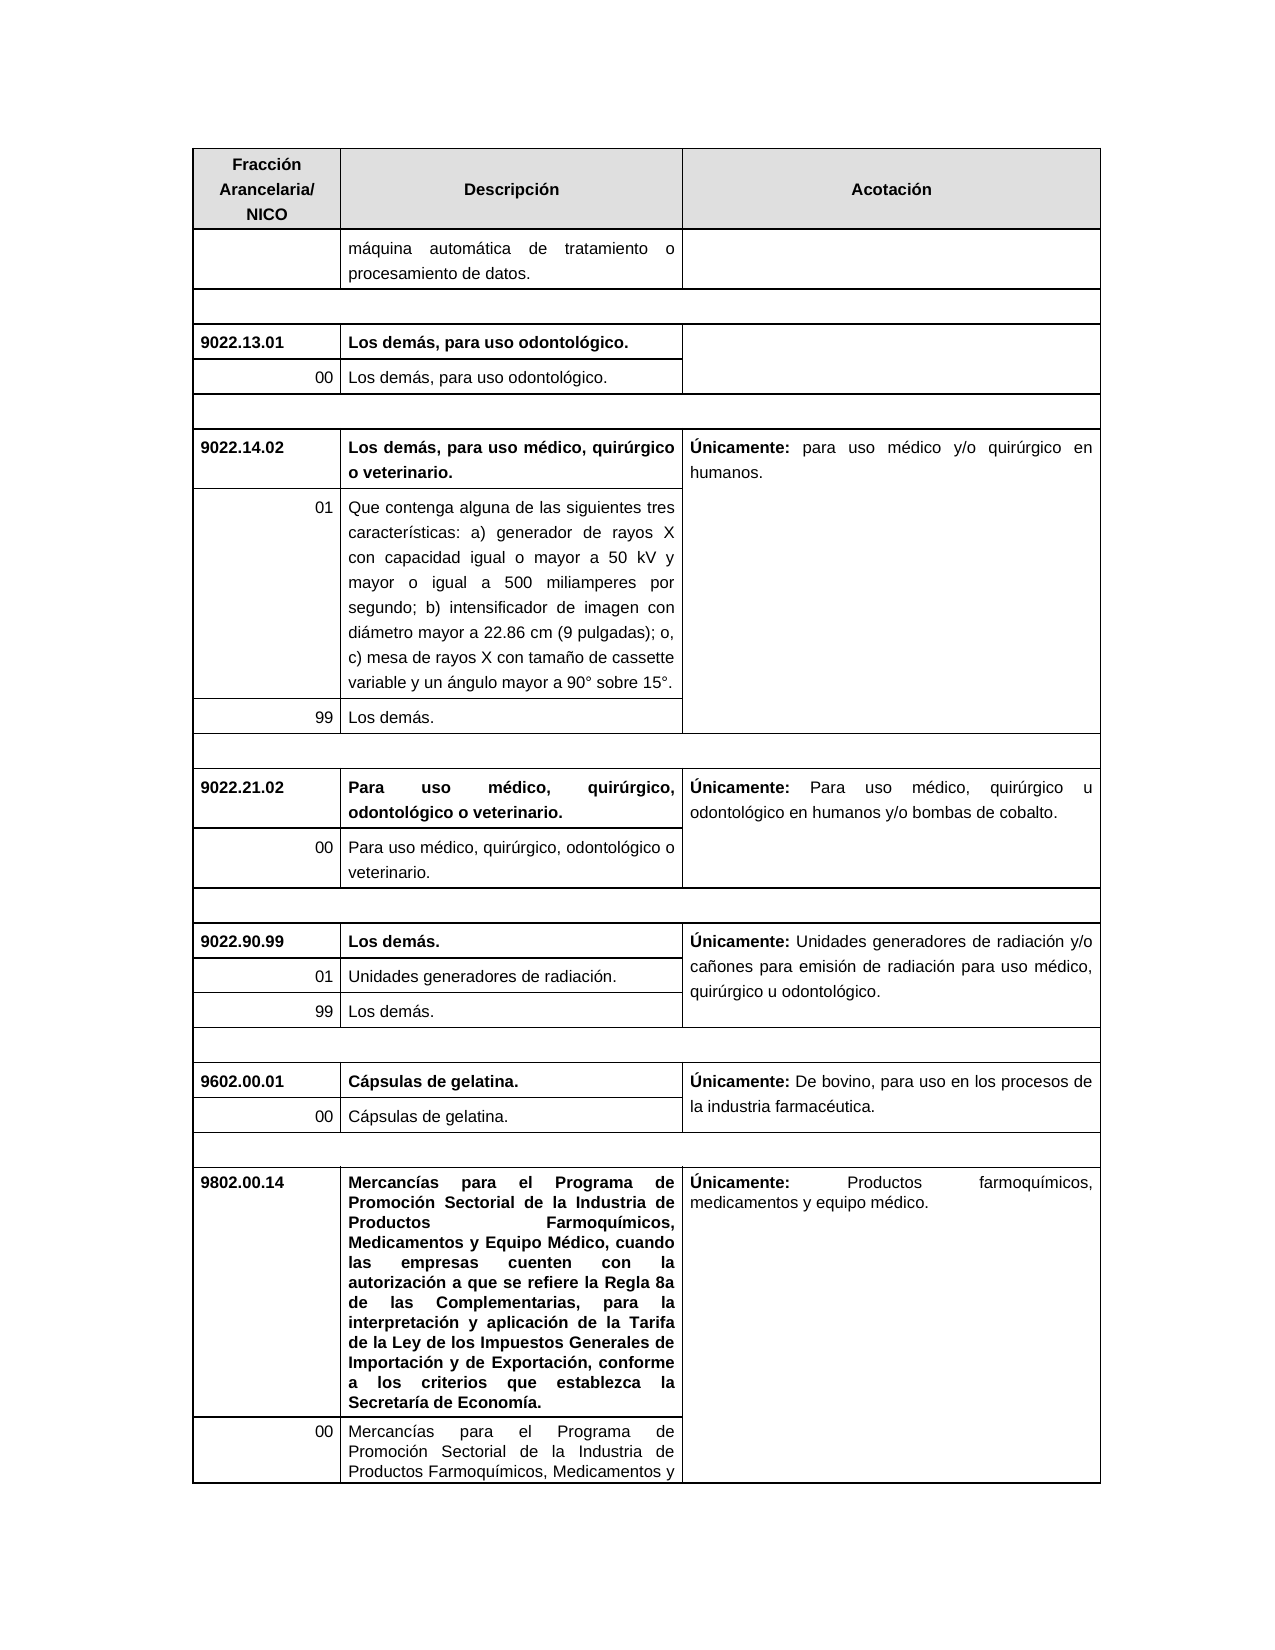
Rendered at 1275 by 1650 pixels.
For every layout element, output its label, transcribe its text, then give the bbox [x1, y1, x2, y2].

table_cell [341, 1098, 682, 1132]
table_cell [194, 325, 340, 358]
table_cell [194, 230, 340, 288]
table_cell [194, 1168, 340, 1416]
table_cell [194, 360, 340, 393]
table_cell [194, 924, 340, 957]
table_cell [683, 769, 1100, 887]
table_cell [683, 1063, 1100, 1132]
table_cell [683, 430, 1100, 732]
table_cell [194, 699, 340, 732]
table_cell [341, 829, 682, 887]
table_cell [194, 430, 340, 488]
table_header Acotación [683, 149, 1100, 228]
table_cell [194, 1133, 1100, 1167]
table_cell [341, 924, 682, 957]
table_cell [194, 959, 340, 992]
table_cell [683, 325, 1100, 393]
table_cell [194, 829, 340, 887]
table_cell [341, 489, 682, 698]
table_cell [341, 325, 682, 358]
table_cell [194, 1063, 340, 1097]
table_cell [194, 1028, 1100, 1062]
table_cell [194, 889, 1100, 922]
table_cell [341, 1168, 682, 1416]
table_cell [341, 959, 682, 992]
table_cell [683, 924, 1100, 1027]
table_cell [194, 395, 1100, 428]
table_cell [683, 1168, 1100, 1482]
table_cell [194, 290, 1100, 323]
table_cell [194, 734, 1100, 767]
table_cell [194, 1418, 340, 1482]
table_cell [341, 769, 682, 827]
table_header Descripción [341, 149, 682, 228]
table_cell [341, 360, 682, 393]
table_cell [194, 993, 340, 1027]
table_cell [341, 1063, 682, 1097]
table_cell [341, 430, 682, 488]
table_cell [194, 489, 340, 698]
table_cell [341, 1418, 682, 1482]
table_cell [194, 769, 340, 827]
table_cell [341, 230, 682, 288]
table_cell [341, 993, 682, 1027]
table_header Fracción Arancelaria/ NICO [194, 149, 340, 228]
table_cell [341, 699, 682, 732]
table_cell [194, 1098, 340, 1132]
